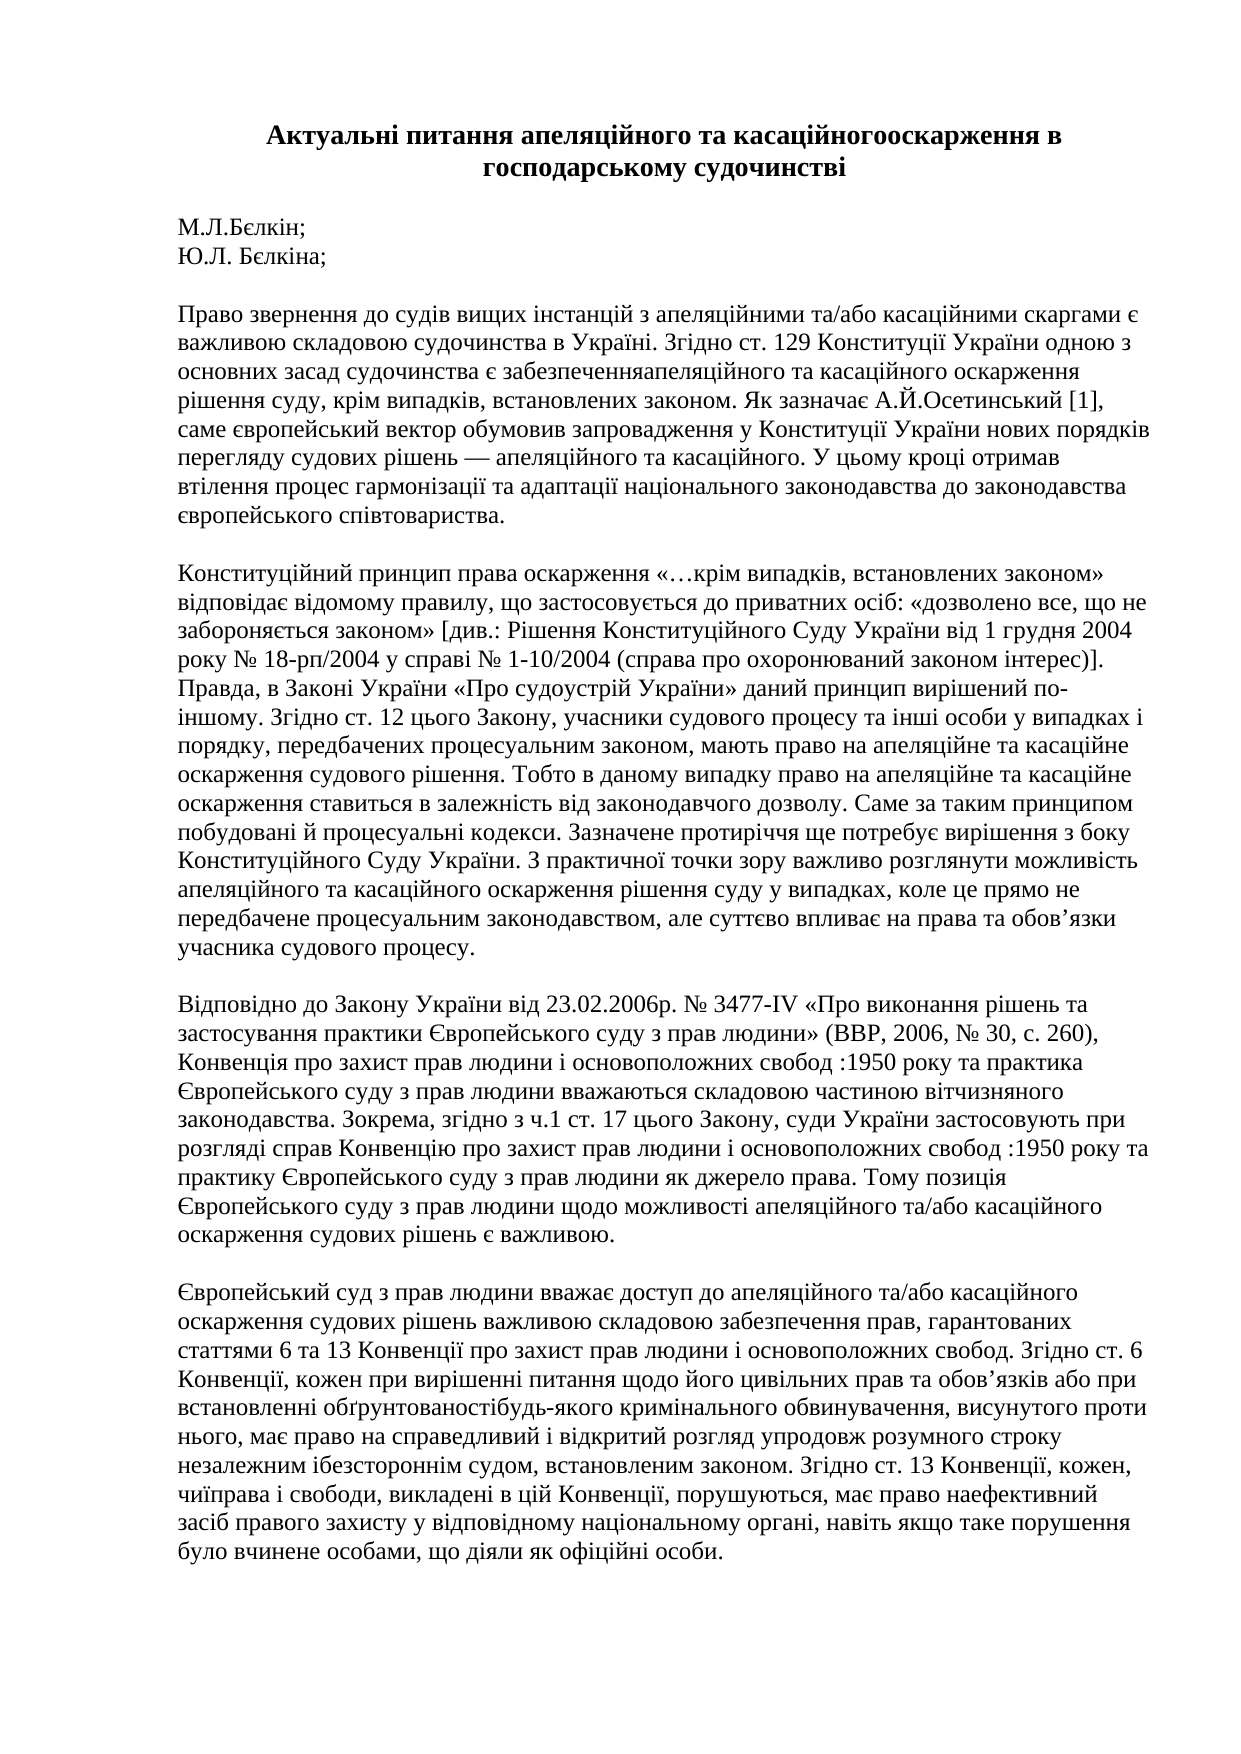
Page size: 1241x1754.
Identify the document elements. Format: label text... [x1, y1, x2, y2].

text Європейський суд з прав людини вважає доступ до апеляційного та/або касаційного оскарження судових рішень важливою складовою забезпечення прав, гарантованих статтями 6 та 13 Конвенції про захист прав людини і основоположних свобод. Згідно ст. 6 Конвенції, кожен при вирішенні питання щодо його цивільних прав та обов’язків або при встановленні обґрунтованостібудь-якого кримінального обвинувачення, висунутого проти нього, має право на справедливий і відкритий розгляд упродовж розумного строку незалежним ібезстороннім судом, встановленим законом. Згідно ст. 13 Конвенції, кожен, чиїправа і свободи, викладені в цій Конвенції, порушуються, має право наефективний засіб правого захисту у відповідному національному органі, навіть якщо таке порушення було вчинене особами, що діяли як офіційні особи. [177, 1277, 1152, 1565]
text Право звернення до судів вищих інстанцій з апеляційними та/або касаційними скаргами є важливою складовою судочинства в Україні. Згідно ст. 129 Конституції України одною з основних засад судочинства є забезпеченняапеляційного та касаційного оскарження рішення суду, крім випадків, встановлених законом. Як зазначає А.Й.Осетинський [1], саме європейський вектор обумовив запровадження у Конституції України нових порядків перегляду судових рішень — апеляційного та касаційного. У цьому кроці отримав втілення процес гармонізації та адаптації національного законодавства до законодавства європейського співтовариства. [177, 299, 1152, 529]
text М.Л.Бєлкін; Ю.Л. Бєлкіна; [177, 212, 1152, 269]
text Відповідно до Закону України від 23.02.2006р. № 3477-IV «Про виконання рішень та застосування практики Європейського суду з прав людини» (ВВР, 2006, № 30, с. 260), Конвенція про захист прав людини і основоположних свобод :1950 року та практика Європейського суду з прав людини вважаються складовою частиною вітчизняного законодавства. Зокрема, згідно з ч.1 ст. 17 цього Закону, суди України застосовують при розгляді справ Конвенцію про захист прав людини і основоположних свобод :1950 року та практику Європейського суду з прав людини як джерело права. Тому позиція Європейського суду з прав людини щодо можливості апеляційного та/або касаційного оскарження судових рішень є важливою. [177, 989, 1152, 1248]
text Актуальні питання апеляційного та касаційногооскарження в господарському судочинстві [177, 118, 1152, 183]
text Конституційний принцип права оскарження «…крім випадків, встановлених законом» відповідає відомому правилу, що застосовується до приватних осіб: «дозволено все, що не забороняється законом» [див.: Рішення Конституційного Суду України від 1 грудня 2004 року № 18-рп/2004 у справі № 1-10/2004 (справа про охоронюваний законом інтерес)]. Правда, в Законі України «Про судоустрій України» даний принцип вирішений по-іншому. Згідно ст. 12 цього Закону, учасники судового процесу та інші особи у випадках і порядку, передбачених процесуальним законом, мають право на апеляційне та касаційне оскарження судового рішення. Тобто в даному випадку право на апеляційне та касаційне оскарження ставиться в залежність від законодавчого дозволу. Саме за таким принципом побудовані й процесуальні кодекси. Зазначене протиріччя ще потребує вирішення з боку Конституційного Суду України. З практичної точки зору важливо розглянути можливість апеляційного та касаційного оскарження рішення суду у випадках, коле це прямо не передбачене процесуальним законодавством, але суттєво впливає на права та обов’язки учасника судового процесу. [177, 558, 1152, 960]
